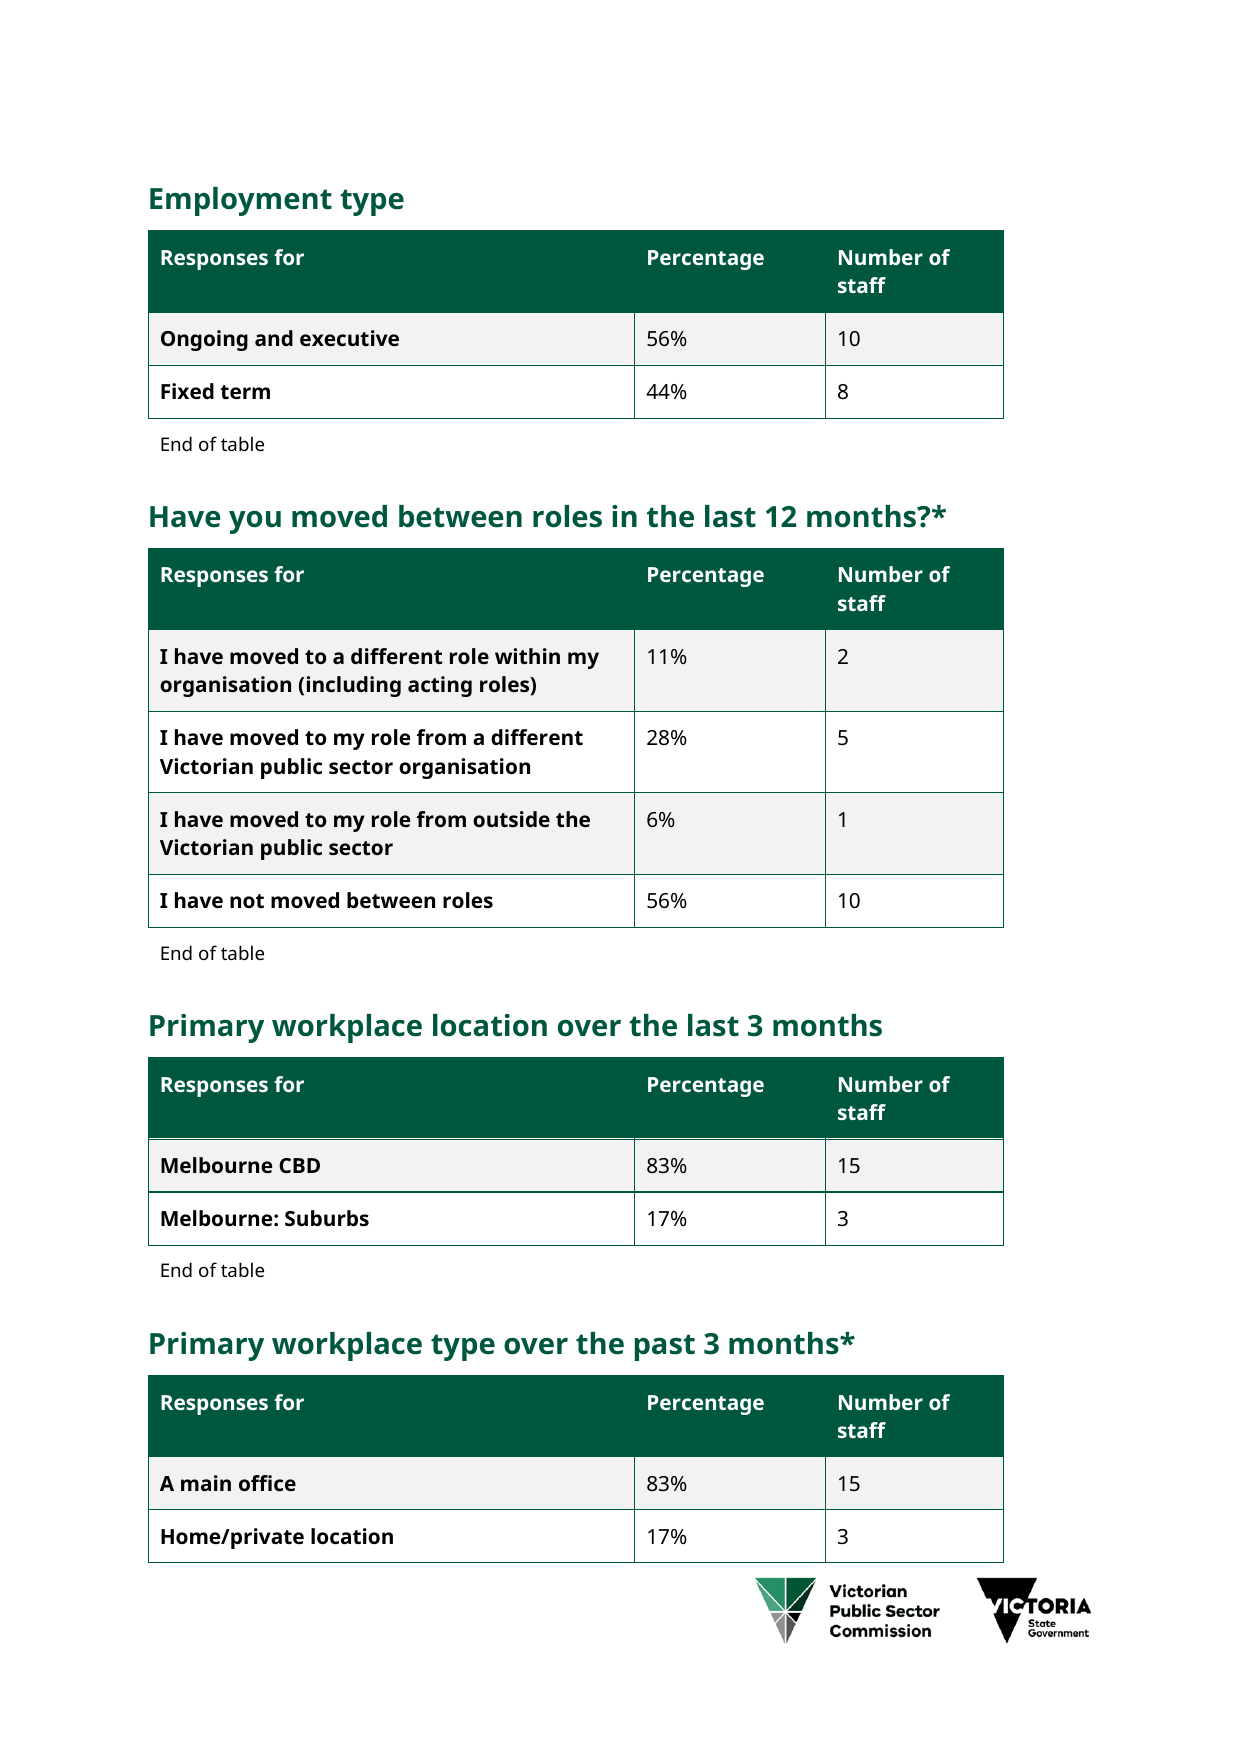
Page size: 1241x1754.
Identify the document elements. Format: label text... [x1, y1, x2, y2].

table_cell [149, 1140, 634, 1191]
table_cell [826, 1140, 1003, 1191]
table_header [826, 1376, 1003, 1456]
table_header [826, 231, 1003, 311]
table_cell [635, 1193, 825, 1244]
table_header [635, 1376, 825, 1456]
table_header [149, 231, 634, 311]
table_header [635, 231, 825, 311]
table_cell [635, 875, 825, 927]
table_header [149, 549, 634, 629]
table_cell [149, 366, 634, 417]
subtitle Employment type [148, 178, 1092, 218]
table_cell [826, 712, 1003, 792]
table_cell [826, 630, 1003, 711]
subtitle Have you moved between roles in the last 12 months?* [148, 496, 1092, 536]
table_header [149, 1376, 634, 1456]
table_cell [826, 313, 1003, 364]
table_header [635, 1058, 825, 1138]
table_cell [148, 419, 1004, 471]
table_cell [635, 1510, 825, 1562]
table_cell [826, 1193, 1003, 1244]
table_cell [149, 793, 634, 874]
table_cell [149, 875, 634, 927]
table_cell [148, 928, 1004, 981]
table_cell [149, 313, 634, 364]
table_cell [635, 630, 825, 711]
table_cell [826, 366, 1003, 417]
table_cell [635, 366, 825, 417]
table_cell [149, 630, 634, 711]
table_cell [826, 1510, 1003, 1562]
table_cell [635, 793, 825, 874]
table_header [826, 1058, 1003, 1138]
picture [754, 1577, 1093, 1645]
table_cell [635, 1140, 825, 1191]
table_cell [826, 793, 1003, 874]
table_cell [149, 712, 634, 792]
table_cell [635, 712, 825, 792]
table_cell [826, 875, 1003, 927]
subtitle Primary workplace type over the past 3 months* [148, 1323, 1092, 1363]
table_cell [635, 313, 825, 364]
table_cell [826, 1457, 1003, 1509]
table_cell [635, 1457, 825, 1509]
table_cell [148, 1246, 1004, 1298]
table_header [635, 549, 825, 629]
subtitle Primary workplace location over the last 3 months [148, 1006, 1092, 1045]
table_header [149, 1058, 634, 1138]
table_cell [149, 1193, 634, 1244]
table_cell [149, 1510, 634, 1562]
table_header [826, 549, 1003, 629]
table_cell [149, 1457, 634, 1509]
